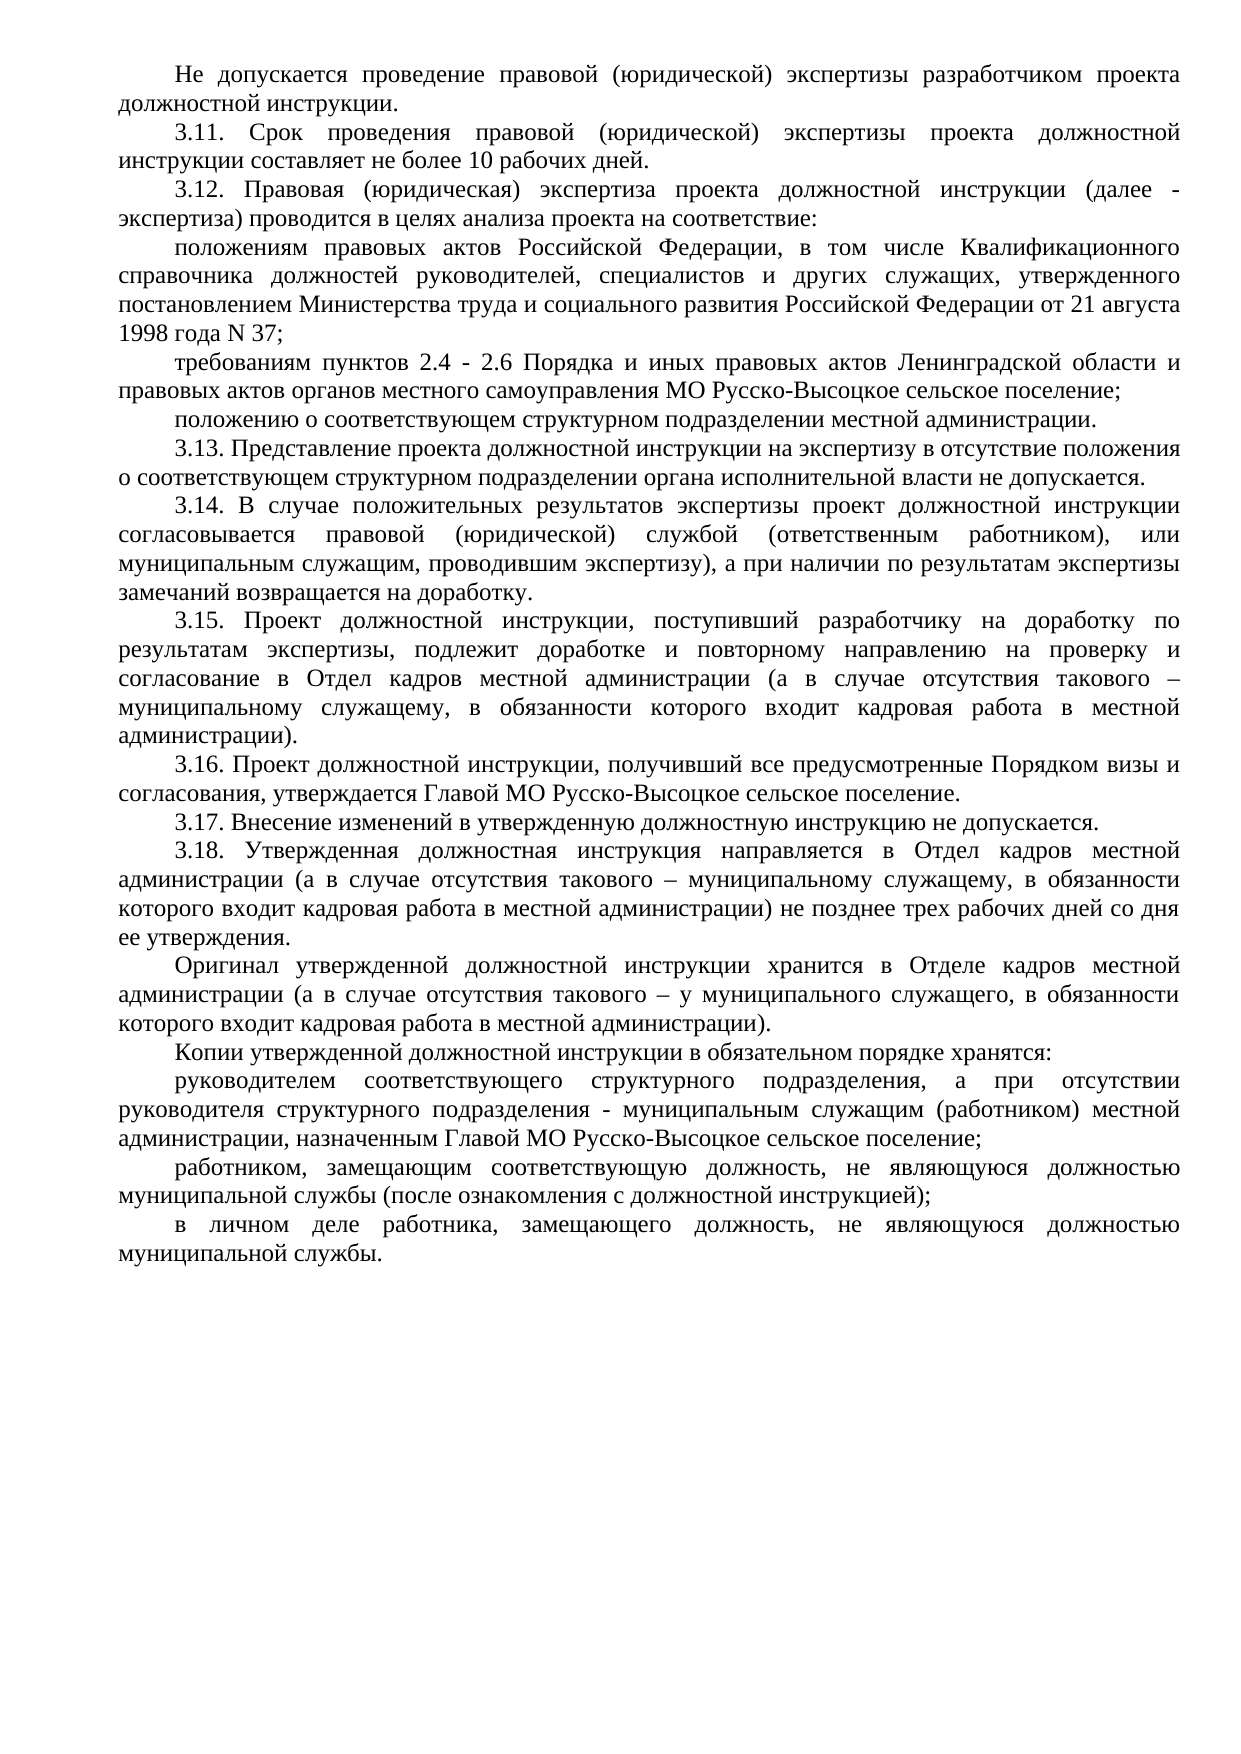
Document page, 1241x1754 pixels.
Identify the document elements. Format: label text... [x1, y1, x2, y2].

text 3.15. Проект должностной инструкции, поступивший разработчику на доработку по результатам экспертизы, подлежит доработке и повторному направлению на проверку и согласование в Отдел кадров местной администрации (а в случае отсутствия такового – муниципальному служащему, в обязанности которого входит кадровая работа в местной администрации). [118, 605, 1181, 749]
text 3.18. Утвержденная должностная инструкция направляется в Отдел кадров местной администрации (а в случае отсутствия такового – муниципальному служащему, в обязанности которого входит кадровая работа в местной администрации) не позднее трех рабочих дней со дня ее утверждения. [118, 835, 1181, 950]
text 3.16. Проект должностной инструкции, получивший все предусмотренные Порядком визы и согласования, утверждается Главой МО Русско-Высоцкое сельское поселение. [118, 749, 1181, 807]
text руководителем соответствующего структурного подразделения, а при отсутствии руководителя структурного подразделения - муниципальным служащим (работником) местной администрации, назначенным Главой МО Русско-Высоцкое сельское поселение; [118, 1065, 1181, 1152]
text 3.13. Представление проекта должностной инструкции на экспертизу в отсутствие положения о соответствующем структурном подразделении органа исполнительной власти не допускается. [118, 433, 1181, 490]
text 3.17. Внесение изменений в утвержденную должностную инструкцию не допускается. [118, 807, 1181, 835]
text положениям правовых актов Российской Федерации, в том числе Квалификационного справочника должностей руководителей, специалистов и других служащих, утвержденного постановлением Министерства труда и социального развития Российской Федерации от 21 августа 1998 года N 37; [118, 232, 1181, 347]
text Оригинал утвержденной должностной инструкции хранится в Отделе кадров местной администрации (а в случае отсутствия такового – у муниципального служащего, в обязанности которого входит кадровая работа в местной администрации). [118, 950, 1181, 1037]
text 3.14. В случае положительных результатов экспертизы проект должностной инструкции согласовывается правовой (юридической) службой (ответственным работником), или муниципальным служащим, проводившим экспертизу), а при наличии по результатам экспертизы замечаний возвращается на доработку. [118, 490, 1181, 605]
text 3.11. Срок проведения правовой (юридической) экспертизы проекта должностной инструкции составляет не более 10 рабочих дней. [118, 117, 1181, 174]
text Не допускается проведение правовой (юридической) экспертизы разработчиком проекта должностной инструкции. [118, 59, 1181, 117]
text работником, замещающим соответствующую должность, не являющуюся должностью муниципальной службы (после ознакомления с должностной инструкцией); [118, 1152, 1181, 1209]
text положению о соответствующем структурном подразделении местной администрации. [118, 404, 1181, 433]
text в личном деле работника, замещающего должность, не являющуюся должностью муниципальной службы. [118, 1209, 1181, 1267]
text 3.12. Правовая (юридическая) экспертиза проекта должностной инструкции (далее - экспертиза) проводится в целях анализа проекта на соответствие: [118, 174, 1181, 232]
text Копии утвержденной должностной инструкции в обязательном порядке хранятся: [118, 1037, 1181, 1065]
text требованиям пунктов 2.4 - 2.6 Порядка и иных правовых актов Ленинградской области и правовых актов органов местного самоуправления МО Русско-Высоцкое сельское поселение; [118, 347, 1181, 404]
